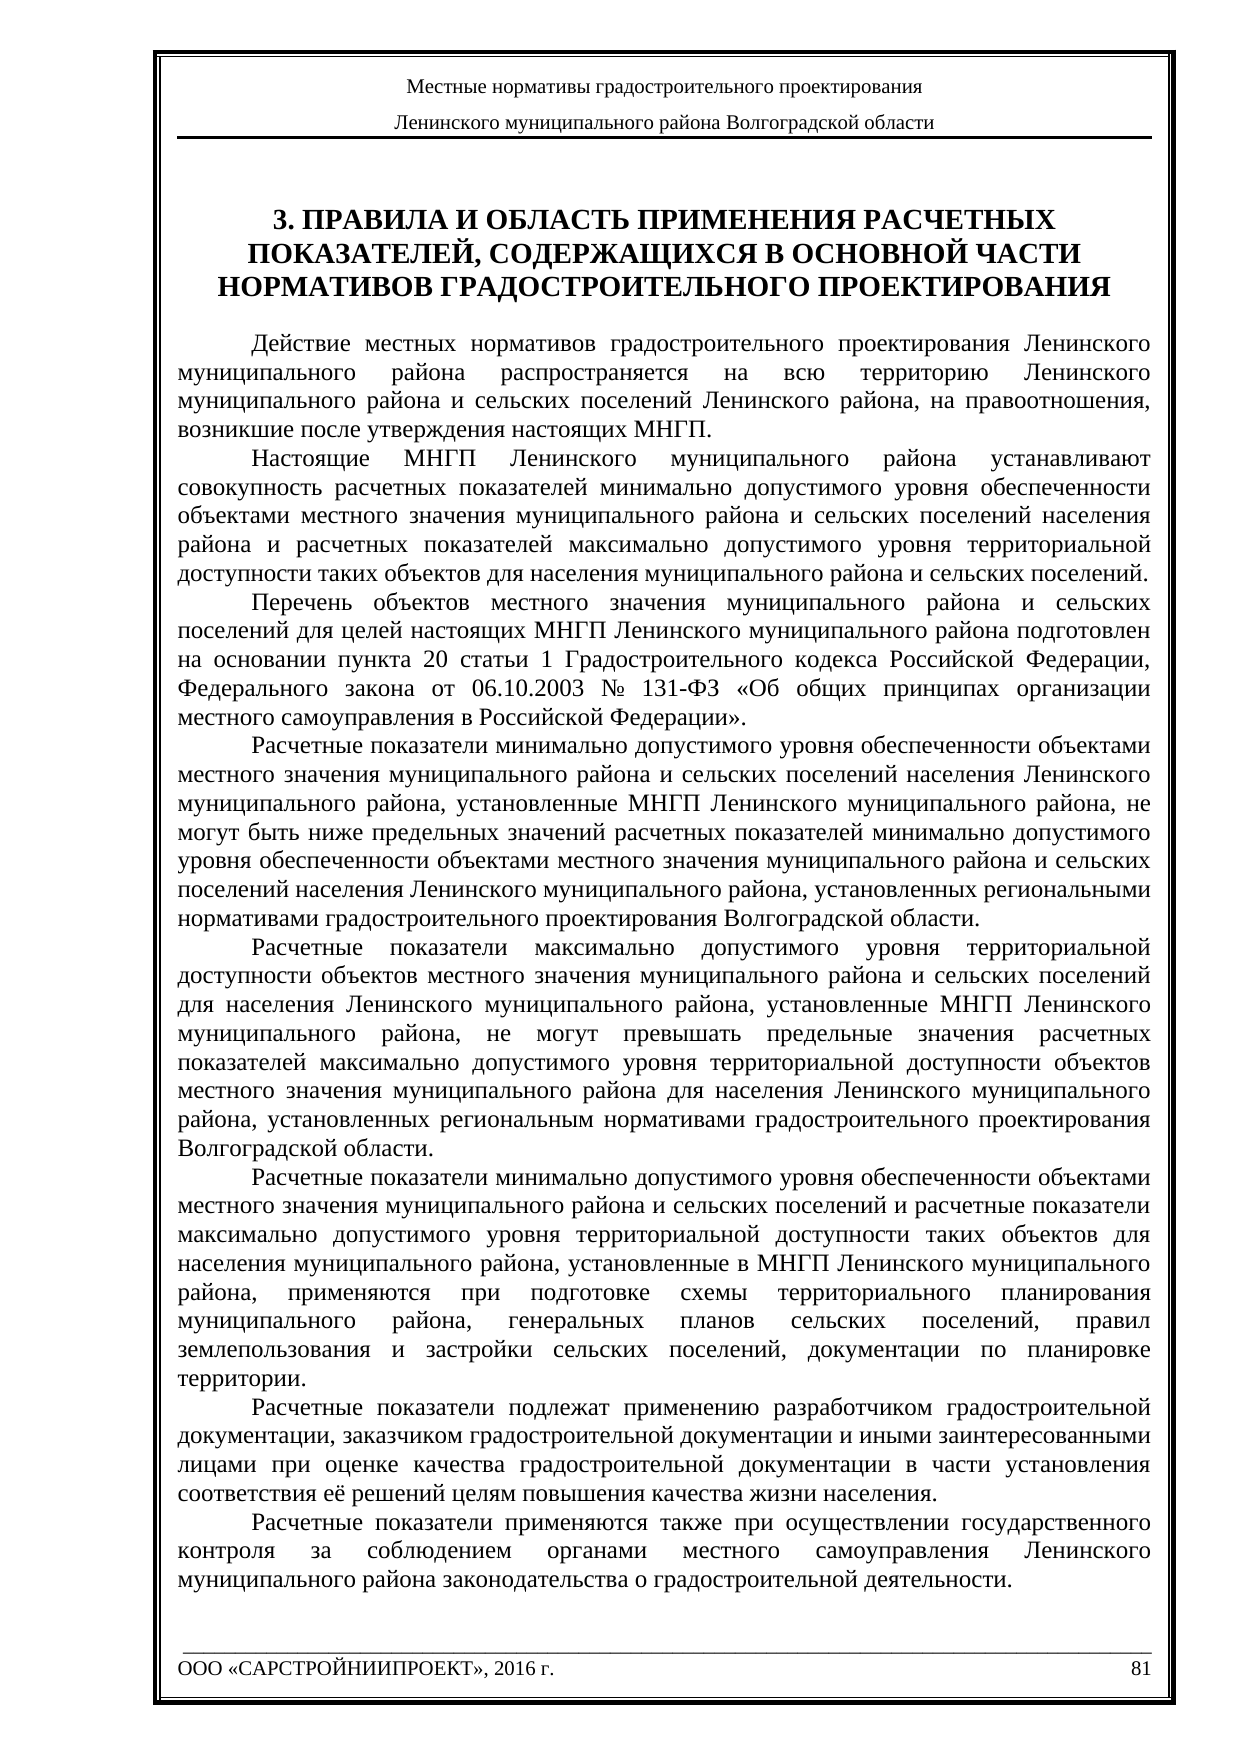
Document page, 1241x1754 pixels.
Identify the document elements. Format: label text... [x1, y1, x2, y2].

text Расчетные показатели применяются также при осуществлении государственного контроля за соблюдением органами местного самоуправления Ленинского муниципального района законодательства о градостроительной деятельности. [177, 1507, 1152, 1593]
text Настоящие МНГП Ленинского муниципального района устанавливают совокупность расчетных показателей минимально допустимого уровня обеспеченности объектами местного значения муниципального района и сельских поселений населения района и расчетных показателей максимально допустимого уровня территориальной доступности таких объектов для населения муниципального района и сельских поселений. [177, 443, 1152, 587]
text Перечень объектов местного значения муниципального района и сельских поселений для целей настоящих МНГП Ленинского муниципального района подготовлен на основании пункта 20 статьи 1 Градостроительного кодекса Российской Федерации, Федерального закона от 06.10.2003 № 131-ФЗ «Об общих принципах организации местного самоуправления в Российской Федерации». [177, 587, 1152, 730]
text Расчетные показатели подлежат применению разработчиком градостроительной документации, заказчиком градостроительной документации и иными заинтересованными лицами при оценке качества градостроительной документации в части установления соответствия её решений целям повышения качества жизни населения. [177, 1392, 1152, 1507]
subtitle 3. Правила и область применения расчетных показателей, содержащихся в основной части нормативов градостроительного проектирования [177, 202, 1152, 303]
text Расчетные показатели минимально допустимого уровня обеспеченности объектами местного значения муниципального района и сельских поселений и расчетные показатели максимально допустимого уровня территориальной доступности таких объектов для населения муниципального района, установленные в МНГП Ленинского муниципального района, применяются при подготовке схемы территориального планирования муниципального района, генеральных планов сельских поселений, правил землепользования и застройки сельских поселений, документации по планировке территории. [177, 1162, 1152, 1392]
text Действие местных нормативов градостроительного проектирования Ленинского муниципального района распространяется на всю территорию Ленинского муниципального района и сельских поселений Ленинского района, на правоотношения, возникшие после утверждения настоящих МНГП. [177, 328, 1152, 443]
text Расчетные показатели максимально допустимого уровня территориальной доступности объектов местного значения муниципального района и сельских поселений для населения Ленинского муниципального района, установленные МНГП Ленинского муниципального района, не могут превышать предельные значения расчетных показателей максимально допустимого уровня территориальной доступности объектов местного значения муниципального района для населения Ленинского муниципального района, установленных региональным нормативами градостроительного проектирования Волгоградской области. [177, 932, 1152, 1162]
text Расчетные показатели минимально допустимого уровня обеспеченности объектами местного значения муниципального района и сельских поселений населения Ленинского муниципального района, установленные МНГП Ленинского муниципального района, не могут быть ниже предельных значений расчетных показателей минимально допустимого уровня обеспеченности объектами местного значения муниципального района и сельских поселений населения Ленинского муниципального района, установленных региональными нормативами градостроительного проектирования Волгоградской области. [177, 730, 1152, 932]
